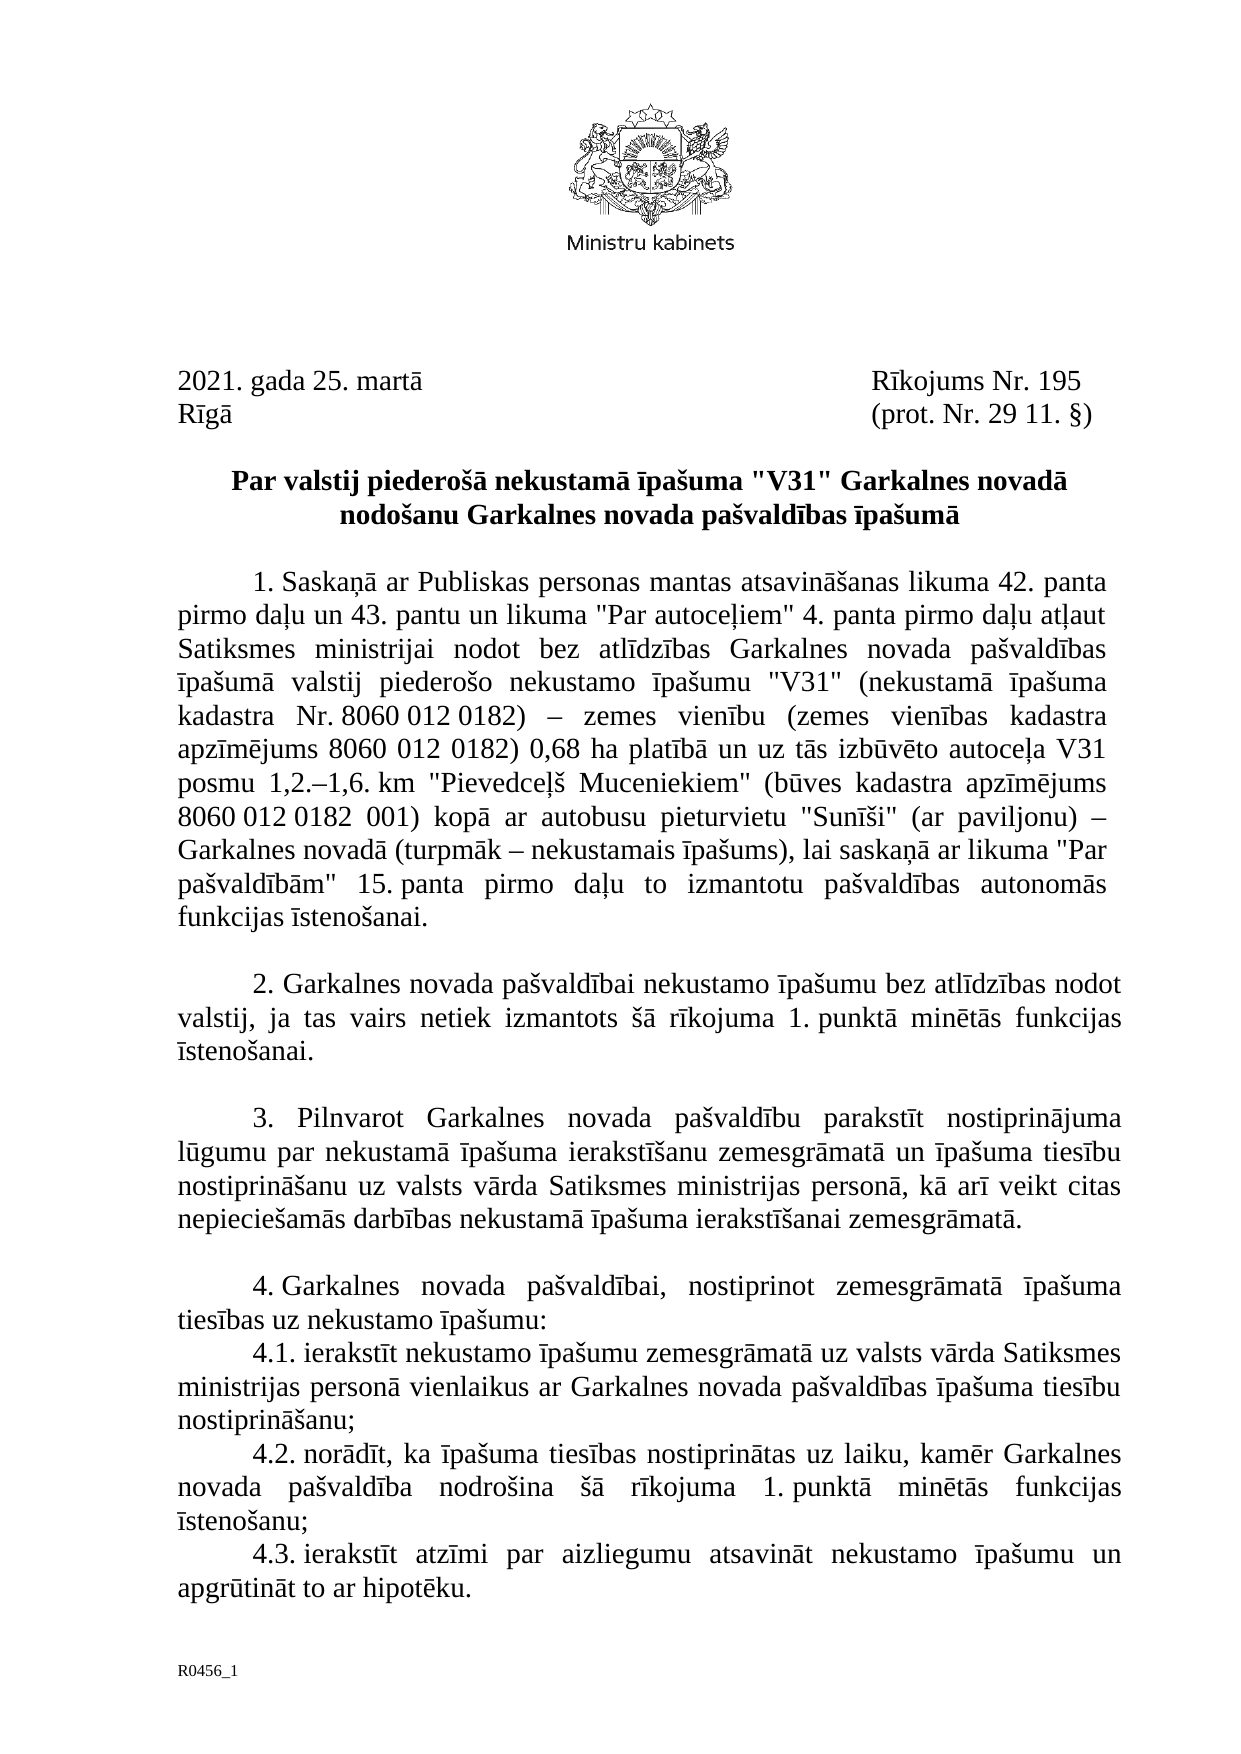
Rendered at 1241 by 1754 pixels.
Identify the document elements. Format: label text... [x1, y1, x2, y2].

text 4.3. ierakstīt atzīmi par aizliegumu atsavināt nekustamo īpašumu un apgrūtināt to ar hipotēku. [177, 1537, 1122, 1604]
text 2021. gada 25. martā Rīkojums Nr. 195 [177, 363, 1122, 396]
text 4.1. ierakstīt nekustamo īpašumu zemesgrāmatā uz valsts vārda Satiksmes ministrijas personā vienlaikus ar Garkalnes novada pašvaldības īpašuma tiesību nostiprināšanu; [177, 1335, 1122, 1436]
picture [177, 102, 1123, 262]
text 4.2. norādīt, ka īpašuma tiesības nostiprinātas uz laiku, kamēr Garkalnes novada pašvaldība nodrošina šā rīkojuma 1. punktā minētās funkcijas īstenošanu; [177, 1436, 1122, 1537]
text 2. Garkalnes novada pašvaldībai nekustamo īpašumu bez atlīdzības nodot valstij, ja tas vairs netiek izmantots šā rīkojuma 1. punktā minētās funkcijas īstenošanai. [177, 966, 1122, 1067]
text Par valstij piederošā nekustamā īpašuma "V31" Garkalnes novadā nodošanu Garkalnes novada pašvaldības īpašumā [177, 463, 1122, 530]
text 4. Garkalnes novada pašvaldībai, nostiprinot zemesgrāmatā īpašuma tiesības uz nekustamo īpašumu: [177, 1268, 1122, 1335]
text Rīgā (prot. Nr. 29 11. §) [177, 396, 1122, 430]
text 1. Saskaņā ar Publiskas personas mantas atsavināšanas likuma 42. panta pirmo daļu un 43. pantu un likuma "Par autoceļiem" 4. panta pirmo daļu atļaut Satiksmes ministrijai nodot bez atlīdzības Garkalnes novada pašvaldības īpašumā valstij piederošo nekustamo īpašumu "V31" (nekustamā īpašuma kadastra Nr. 8060 012 0182) – zemes vienību (zemes vienības kadastra apzīmējums 8060 012 0182) 0,68 ha platībā un uz tās izbūvēto autoceļa V31 posmu 1,2.–1,6. km "Pievedceļš Muceniekiem" (būves kadastra apzīmējums 8060 012 0182 001) kopā ar autobusu pieturvietu "Sunīši" (ar paviljonu) – Garkalnes novadā (turpmāk – nekustamais īpašums), lai saskaņā ar likuma "Par pašvaldībām" 15. panta pirmo daļu to izmantotu pašvaldības autonomās funkcijas īstenošanai. [177, 564, 1107, 933]
text 3. Pilnvarot Garkalnes novada pašvaldību parakstīt nostiprinājuma lūgumu par nekustamā īpašuma ierakstīšanu zemesgrāmatā un īpašuma tiesību nostiprināšanu uz valsts vārda Satiksmes ministrijas personā, kā arī veikt citas nepieciešamās darbības nekustamā īpašuma ierakstīšanai zemesgrāmatā. [177, 1101, 1122, 1235]
